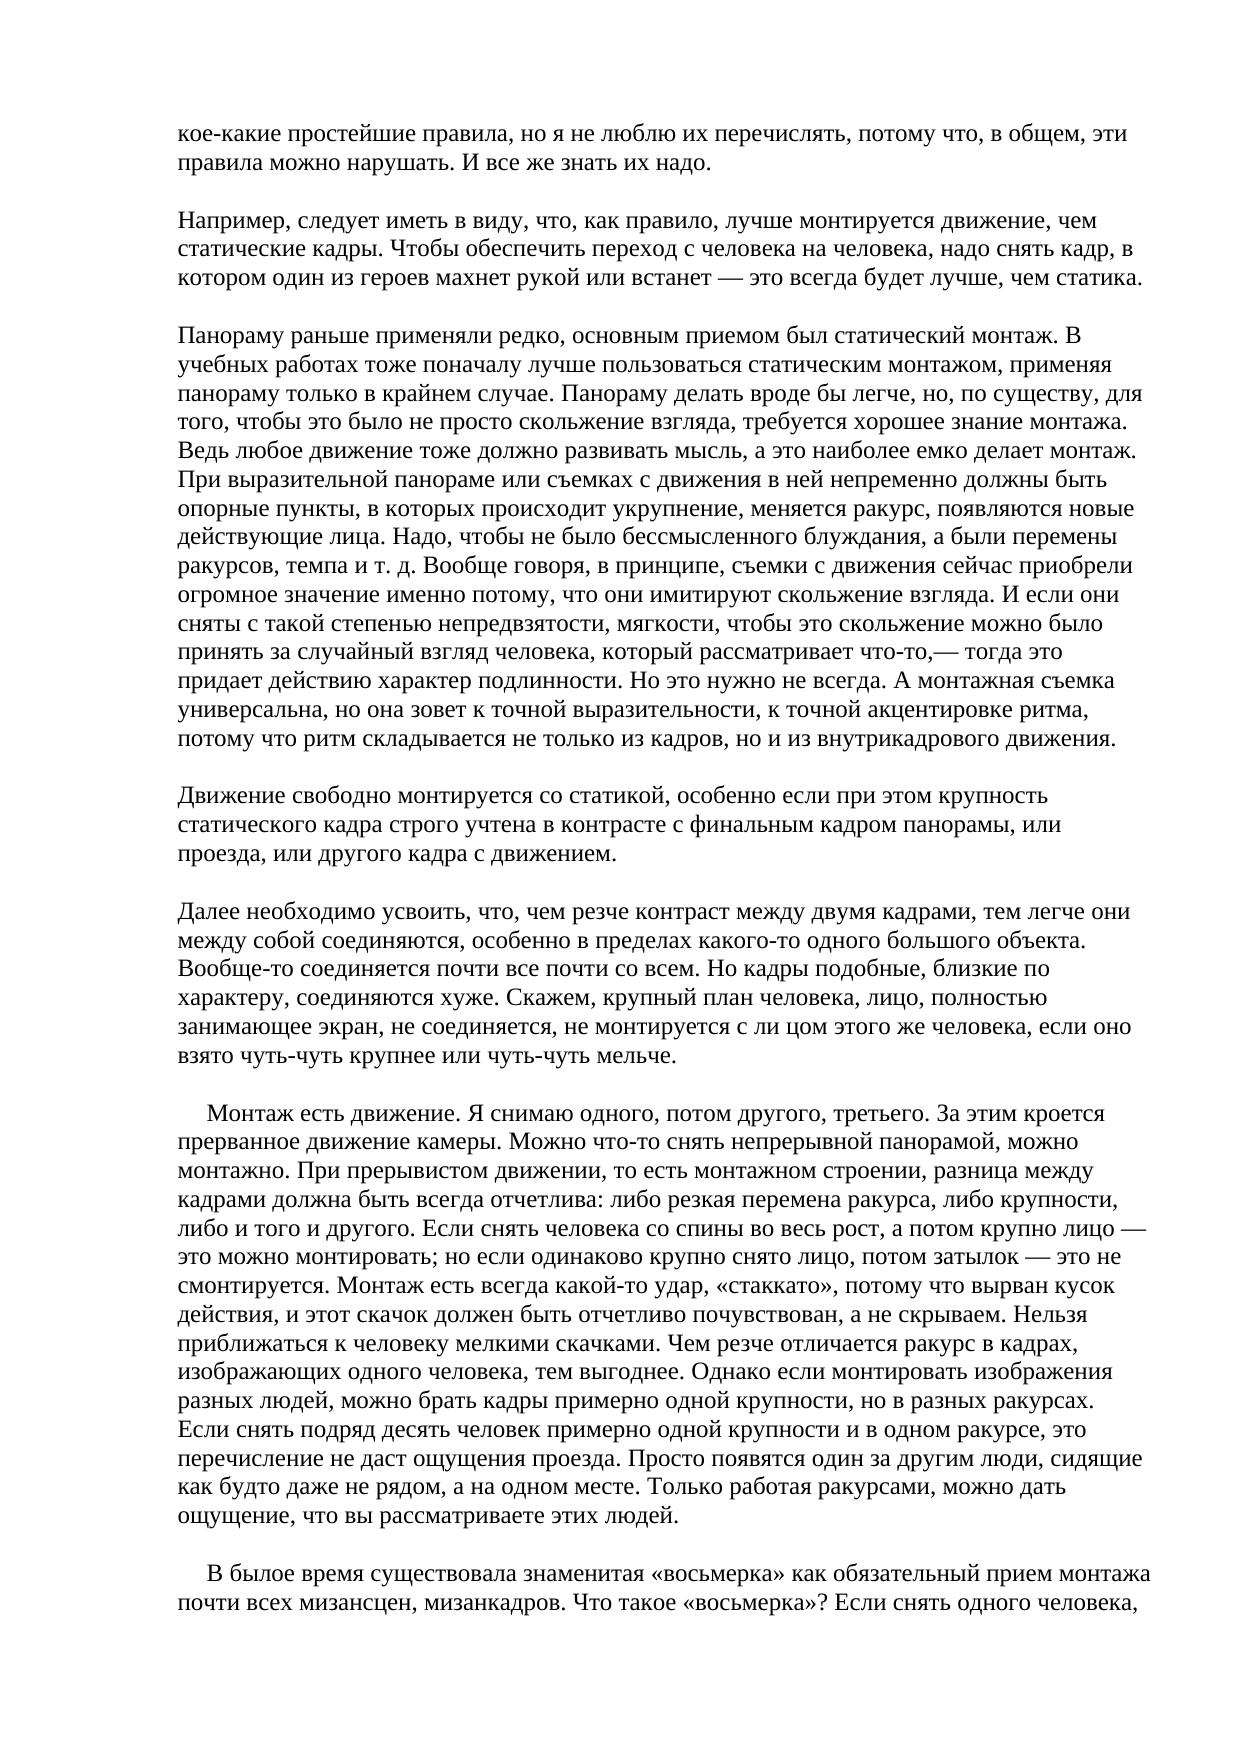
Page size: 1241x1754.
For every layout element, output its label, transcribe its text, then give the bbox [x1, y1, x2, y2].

text Движение свободно монтируется со статикой, особенно если при этом крупность статического кадра строго учтена в контрасте с финальным кадром панорамы, или проезда, или другого кадра с движением. [177, 781, 1152, 867]
text Далее необходимо усвоить, что, чем резче контраст между двумя кадрами, тем легче они между собой соединяются, особенно в пределах какого-то одного большого объекта. Вообще-то соединяется почти все почти со всем. Но кадры подобные, близкие по характеру, соединяются хуже. Скажем, крупный план человека, лицо, полностью занимающее экран, не соединяется, не монтируется с ли цом этого же человека, если оно взято чуть-чуть крупнее или чуть-чуть мельче. [177, 896, 1152, 1068]
text Монтаж есть движение. Я снимаю одного, потом другого, третьего. За этим кроется прерванное движение камеры. Можно что-то снять непрерывной панорамой, можно монтажно. При прерывистом движении, то есть монтажном строении, разница между кадрами должна быть всегда отчетлива: либо резкая перемена ракурса, либо крупности, либо и того и другого. Если снять человека со спины во весь рост, а потом крупно лицо — это можно монтировать; но если одинаково крупно снято лицо, потом затылок — это не смонтируется. Монтаж есть всегда какой-то удар, «стаккато», потому что вырван кусок действия, и этот скачок должен быть отчетливо почувствован, а не скрываем. Нельзя приближаться к человеку мелкими скачками. Чем резче отличается ракурс в кадрах, изображающих одного человека, тем выгоднее. Однако если монтировать изображения разных людей, можно брать кадры примерно одной крупности, но в разных ракурсах. Если снять подряд десять человек примерно одной крупности и в одном ракурсе, это перечисление не даст ощущения проезда. Просто появятся один за другим люди, сидящие как будто даже не рядом, а на одном месте. Только работая ракурсами, можно дать ощущение, что вы рассматриваете этих людей. [177, 1098, 1152, 1529]
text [177, 118, 1152, 176]
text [177, 1558, 1152, 1616]
text Панораму раньше применяли редко, основным приемом был статический монтаж. В учебных работах тоже поначалу лучше пользоваться статическим монтажом, применяя панораму только в крайнем случае. Панораму делать вроде бы легче, но, по существу, для того, чтобы это было не просто скольжение взгляда, требуется хорошее знание монтажа. Ведь любое движение тоже должно развивать мысль, а это наиболее емко делает монтаж. При выразительной панораме или съемках с движения в ней непременно должны быть опорные пункты, в которых происходит укрупнение, меняется ракурс, появляются новые действующие лица. Надо, чтобы не было бессмысленного блуждания, а были перемены ракурсов, темпа и т. д. Вообще говоря, в принципе, съемки с движения сейчас приобрели огромное значение именно потому, что они имитируют скольжение взгляда. И если они сняты с такой степенью непредвзятости, мягкости, чтобы это скольжение можно было принять за случайный взгляд человека, который рассматривает что-то,— тогда это придает действию характер подлинности. Но это нужно не всегда. А монтажная съемка универсальна, но она зовет к точной выразительности, к точной акцентировке ритма, потому что ритм складывается не только из кадров, но и из внутрикадрового движения. [177, 320, 1152, 751]
text Например, следует иметь в виду, что, как правило, лучше монтируется движение, чем статические кадры. Чтобы обеспечить переход с человека на человека, надо снять кадр, в котором один из героев махнет рукой или встанет — это всегда будет лучше, чем статика. [177, 205, 1152, 291]
